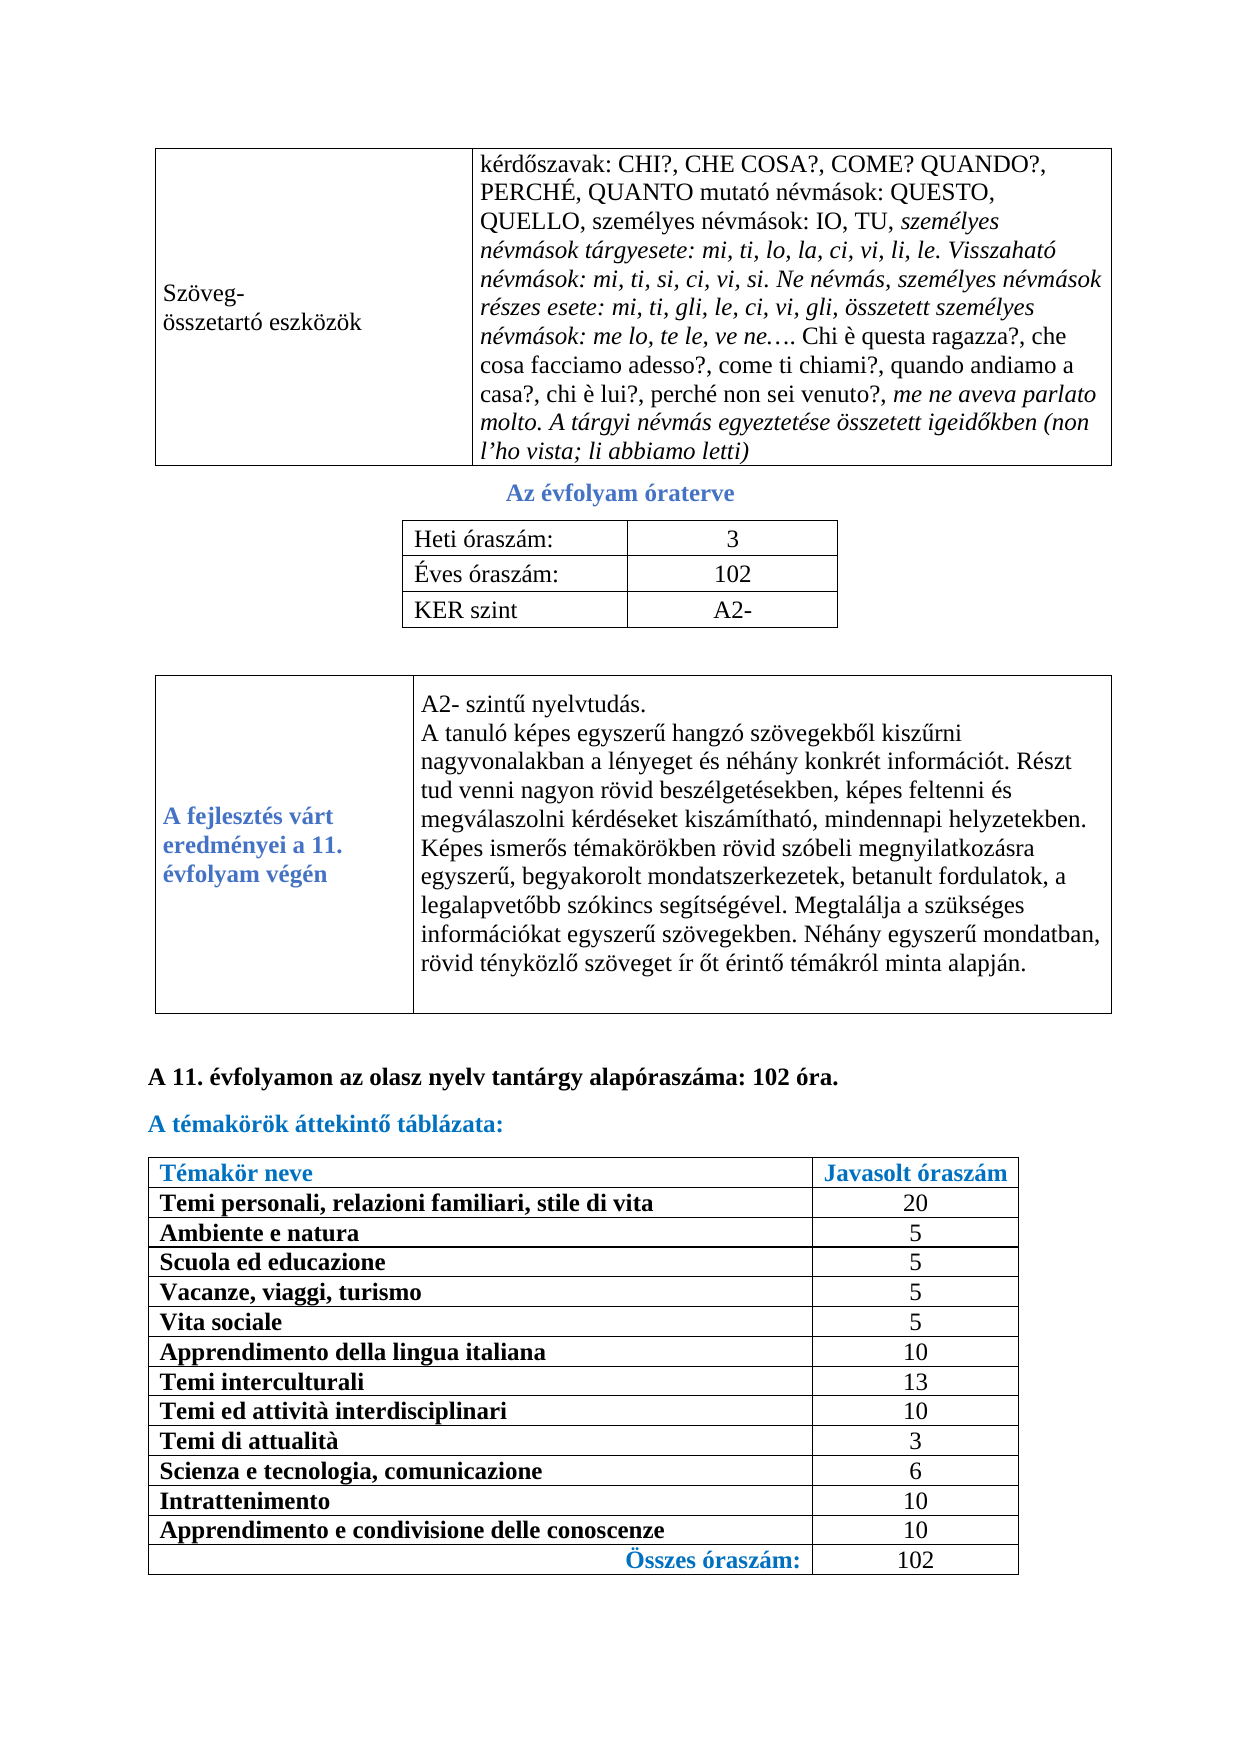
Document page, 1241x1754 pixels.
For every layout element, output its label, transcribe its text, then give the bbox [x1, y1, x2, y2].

table_cell 10 [813, 1337, 1018, 1366]
table_cell Temi personali, relazioni familiari, stile di vita [149, 1188, 812, 1217]
table_cell 5 [813, 1277, 1018, 1306]
table_cell 5 [813, 1307, 1018, 1336]
table_cell 10 [813, 1486, 1018, 1514]
table_cell KER szint [403, 592, 627, 627]
table_cell Temi interculturali [149, 1367, 812, 1395]
table_cell 5 [813, 1248, 1018, 1276]
text A 11. évfolyamon az olasz nyelv tantárgy alapóraszáma: 102 óra. [148, 1062, 1093, 1090]
table_cell 6 [813, 1456, 1018, 1485]
table_cell Scuola ed educazione [149, 1248, 812, 1276]
table_header 3 [628, 521, 837, 555]
table_cell Temi ed attività interdisciplinari [149, 1396, 812, 1425]
table_cell Apprendimento e condivisione delle conoscenze [149, 1516, 812, 1544]
table_cell Intrattenimento [149, 1486, 812, 1514]
table_cell Apprendimento della lingua italiana [149, 1337, 812, 1366]
table_cell 10 [813, 1396, 1018, 1425]
text Az évfolyam óraterve [148, 478, 1093, 507]
table_header Témakör neve [149, 1158, 812, 1187]
table_header A fejlesztés várt eredményei a 11. évfolyam végén [156, 676, 413, 1013]
table_cell kérdőszavak: CHI?, CHE COSA?, COME? QUANDO?, PERCHÉ, QUANTO mutató névmások: QUESTO, QUELLO, személyes névmások: IO, TU, személyes névmások tárgyesete: mi, ti, lo, la, ci, vi, li, le. Visszaható névmások: mi, ti, si, ci, vi, si. Ne névmás, személyes névmások részes esete: mi, ti, gli, le, ci, vi, gli, összetett személyes névmások: me lo, te le, ve ne…. Chi è questa ragazza?, che cosa facciamo adesso?, come ti chiami?, quando andiamo a casa?, chi è lui?, perché non sei venuto?, me ne aveva parlato molto. A tárgyi névmás egyeztetése összetett igeidőkben (non l’ho vista; li abbiamo letti) [473, 149, 1111, 465]
table_header Javasolt óraszám [813, 1158, 1018, 1187]
table_cell Éves óraszám: [403, 556, 627, 591]
table_cell Vita sociale [149, 1307, 812, 1336]
table_cell 10 [813, 1516, 1018, 1544]
table_cell Vacanze, viaggi, turismo [149, 1277, 812, 1306]
table_header A2- szintű nyelvtudás. A tanuló képes egyszerű hangzó szövegekből kiszűrni nagyvonalakban a lényeget és néhány konkrét információt. Részt tud venni nagyon rövid beszélgetésekben, képes feltenni és megválaszolni kérdéseket kiszámítható, mindennapi helyzetekben. Képes ismerős témakörökben rövid szóbeli megnyilatkozásra egyszerű, begyakorolt mondatszerkezetek, betanult fordulatok, a legalapvetőbb szókincs segítségével. Megtalálja a szükséges információkat egyszerű szövegekben. Néhány egyszerű mondatban, rövid tényközlő szöveget ír őt érintő témákról minta alapján. [414, 676, 1111, 1013]
text A témakörök áttekintő táblázata: [148, 1109, 1093, 1138]
table_cell 13 [813, 1367, 1018, 1395]
table_cell Scienza e tecnologia, comunicazione [149, 1456, 812, 1485]
table_header Heti óraszám: [403, 521, 627, 555]
table_cell Összes óraszám: [149, 1545, 812, 1574]
table_cell Temi di attualità [149, 1426, 812, 1455]
table_cell Szöveg- összetartó eszközök [156, 149, 472, 465]
table_cell A2- [628, 592, 837, 627]
table_cell 5 [813, 1218, 1018, 1246]
table_cell Ambiente e natura [149, 1218, 812, 1246]
table_cell 102 [628, 556, 837, 591]
table_cell 3 [813, 1426, 1018, 1455]
table_cell 102 [813, 1545, 1018, 1574]
table_cell 20 [813, 1188, 1018, 1217]
